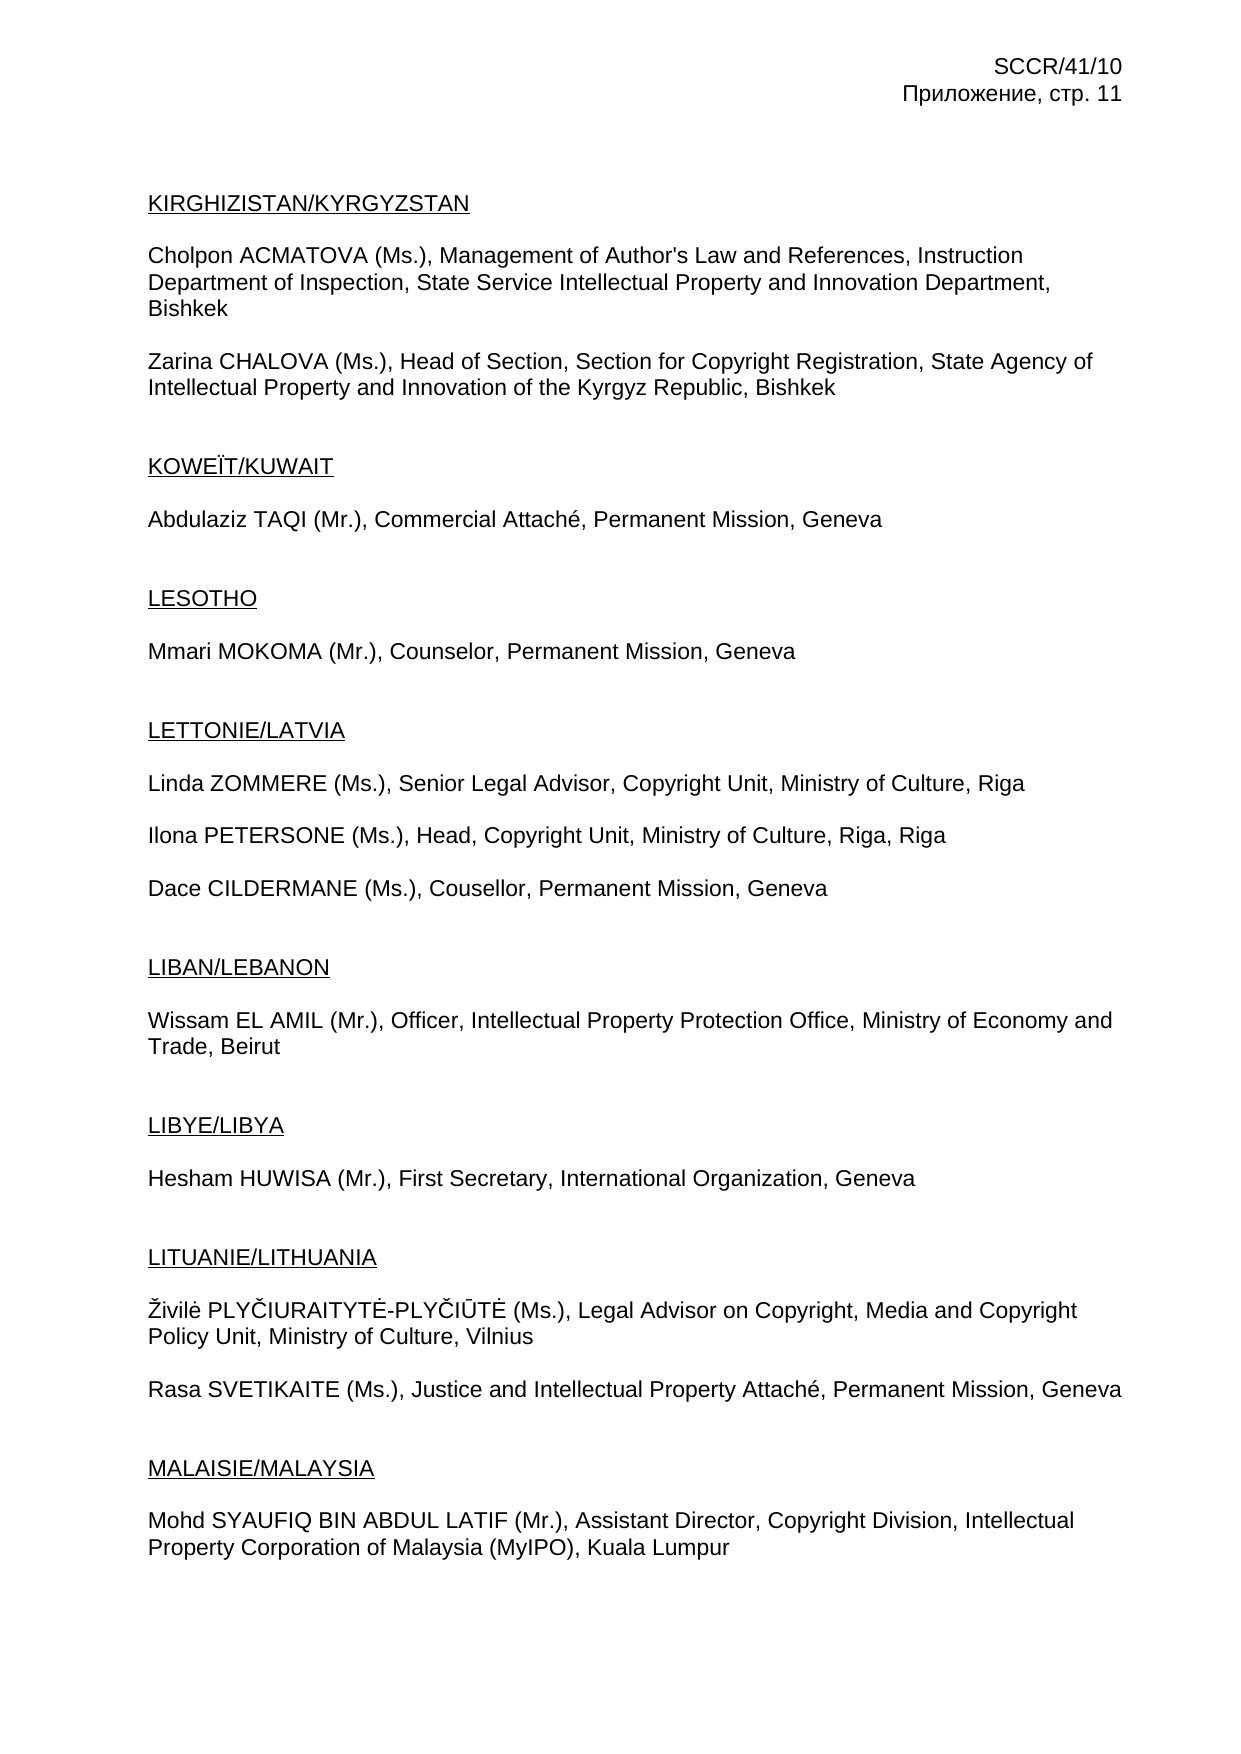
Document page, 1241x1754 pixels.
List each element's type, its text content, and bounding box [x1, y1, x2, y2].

text Abdulaziz TAQI (Mr.), Commercial Attaché, Permanent Mission, Geneva [148, 506, 1122, 532]
text LIBAN/LEBANON [148, 954, 1122, 980]
text LIBYE/LIBYA [148, 1112, 1122, 1138]
text Živilė PLYČIURAITYTĖ-PLYČIŪTĖ (Ms.), Legal Advisor on Copyright, Media and Copyright Policy Unit, Ministry of Culture, Vilnius [148, 1297, 1122, 1349]
text MALAISIE/MALAYSIA [148, 1455, 1122, 1481]
text KOWEÏT/KUWAIT [148, 453, 1122, 479]
text Zarina CHALOVA (Ms.), Head of Section, Section for Copyright Registration, State Agency of Intellectual Property and Innovation of the Kyrgyz Republic, Bishkek [148, 348, 1122, 401]
text Ilona PETERSONE (Ms.), Head, Copyright Unit, Ministry of Culture, Riga, Riga [148, 822, 1122, 848]
text Mohd SYAUFIQ BIN ABDUL LATIF (Mr.), Assistant Director, Copyright Division, Intellectual Property Corporation of Malaysia (MyIPO), Kuala Lumpur [148, 1507, 1122, 1560]
text LITUANIE/LITHUANIA [148, 1244, 1122, 1270]
text KIRGHIZISTAN/KYRGYZSTAN [148, 190, 1122, 216]
text Cholpon ACMATOVA (Ms.), Management of Author's Law and References, Instruction Department of Inspection, State Service Intellectual Property and Innovation Department, Bishkek [148, 242, 1122, 321]
text LESOTHO [148, 585, 1122, 611]
text Wissam EL AMIL (Mr.), Officer, Intellectual Property Protection Office, Ministry of Economy and Trade, Beirut [148, 1007, 1122, 1059]
text LETTONIE/LATVIA [148, 717, 1122, 743]
text Hesham HUWISA (Mr.), First Secretary, International Organization, Geneva [148, 1165, 1122, 1191]
text Mmari MOKOMA (Mr.), Counselor, Permanent Mission, Geneva [148, 638, 1122, 664]
text Rasa SVETIKAITE (Ms.), Justice and Intellectual Property Attaché, Permanent Mission, Geneva [148, 1376, 1122, 1402]
text Dace CILDERMANE (Ms.), Cousellor, Permanent Mission, Geneva [148, 875, 1122, 901]
text Linda ZOMMERE (Ms.), Senior Legal Advisor, Copyright Unit, Ministry of Culture, Riga [148, 769, 1122, 796]
